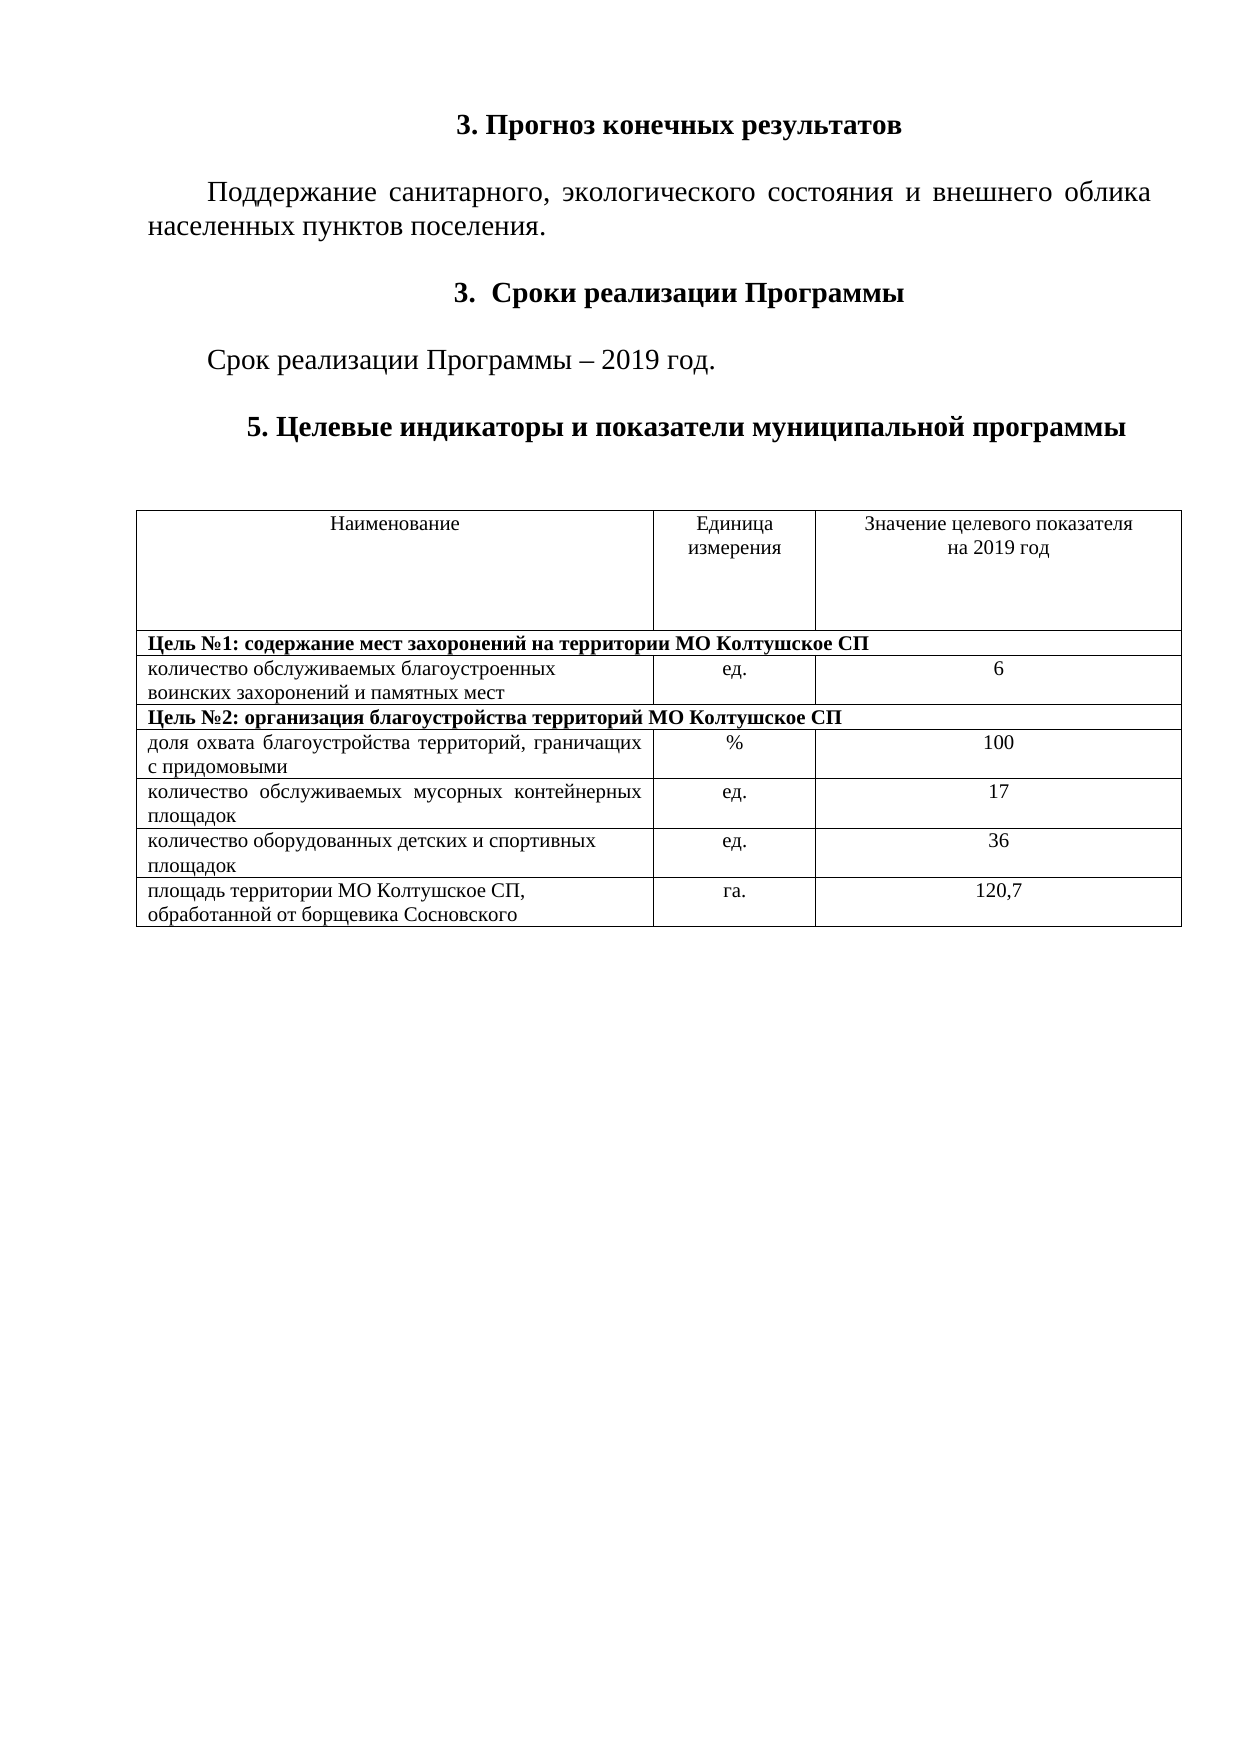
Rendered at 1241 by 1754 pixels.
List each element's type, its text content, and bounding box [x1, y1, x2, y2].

table_cell % [654, 730, 815, 778]
table_header Значение целевого показателя на 2019 год [816, 511, 1181, 630]
table_cell 36 [816, 829, 1181, 877]
text 5. Целевые индикаторы и показатели муниципальной программы [148, 409, 1152, 443]
table_cell доля охвата благоустройства территорий, граничащих с придомовыми [137, 730, 653, 778]
table_cell га. [654, 878, 815, 926]
table_header Единица измерения [654, 511, 815, 630]
table_cell 120,7 [816, 878, 1181, 926]
table_cell ед. [654, 779, 815, 827]
text Срок реализации Программы – 2019 год. [148, 342, 1152, 376]
table_header Наименование [137, 511, 653, 630]
table_cell 6 [816, 656, 1181, 704]
table_cell количество обслуживаемых благоустроенных воинских захоронений и памятных мест [137, 656, 653, 704]
table_cell количество оборудованных детских и спортивных площадок [137, 829, 653, 877]
list Сроки реализации Программы [207, 275, 1152, 309]
table_cell ед. [654, 829, 815, 877]
table_cell 17 [816, 779, 1181, 827]
table_cell количество обслуживаемых мусорных контейнерных площадок [137, 779, 653, 827]
table_cell площадь территории МО Колтушское СП, обработанной от борщевика Сосновского [137, 878, 653, 926]
table_cell 100 [816, 730, 1181, 778]
table_cell Цель №1: содержание мест захоронений на территории МО Колтушское СП [137, 631, 1181, 655]
table_cell Цель №2: организация благоустройства территорий МО Колтушское СП [137, 705, 1181, 729]
text Поддержание санитарного, экологического состояния и внешнего облика населенных пунктов поселения. [148, 174, 1152, 242]
text 3. Прогноз конечных результатов [148, 107, 1152, 141]
table_cell ед. [654, 656, 815, 704]
